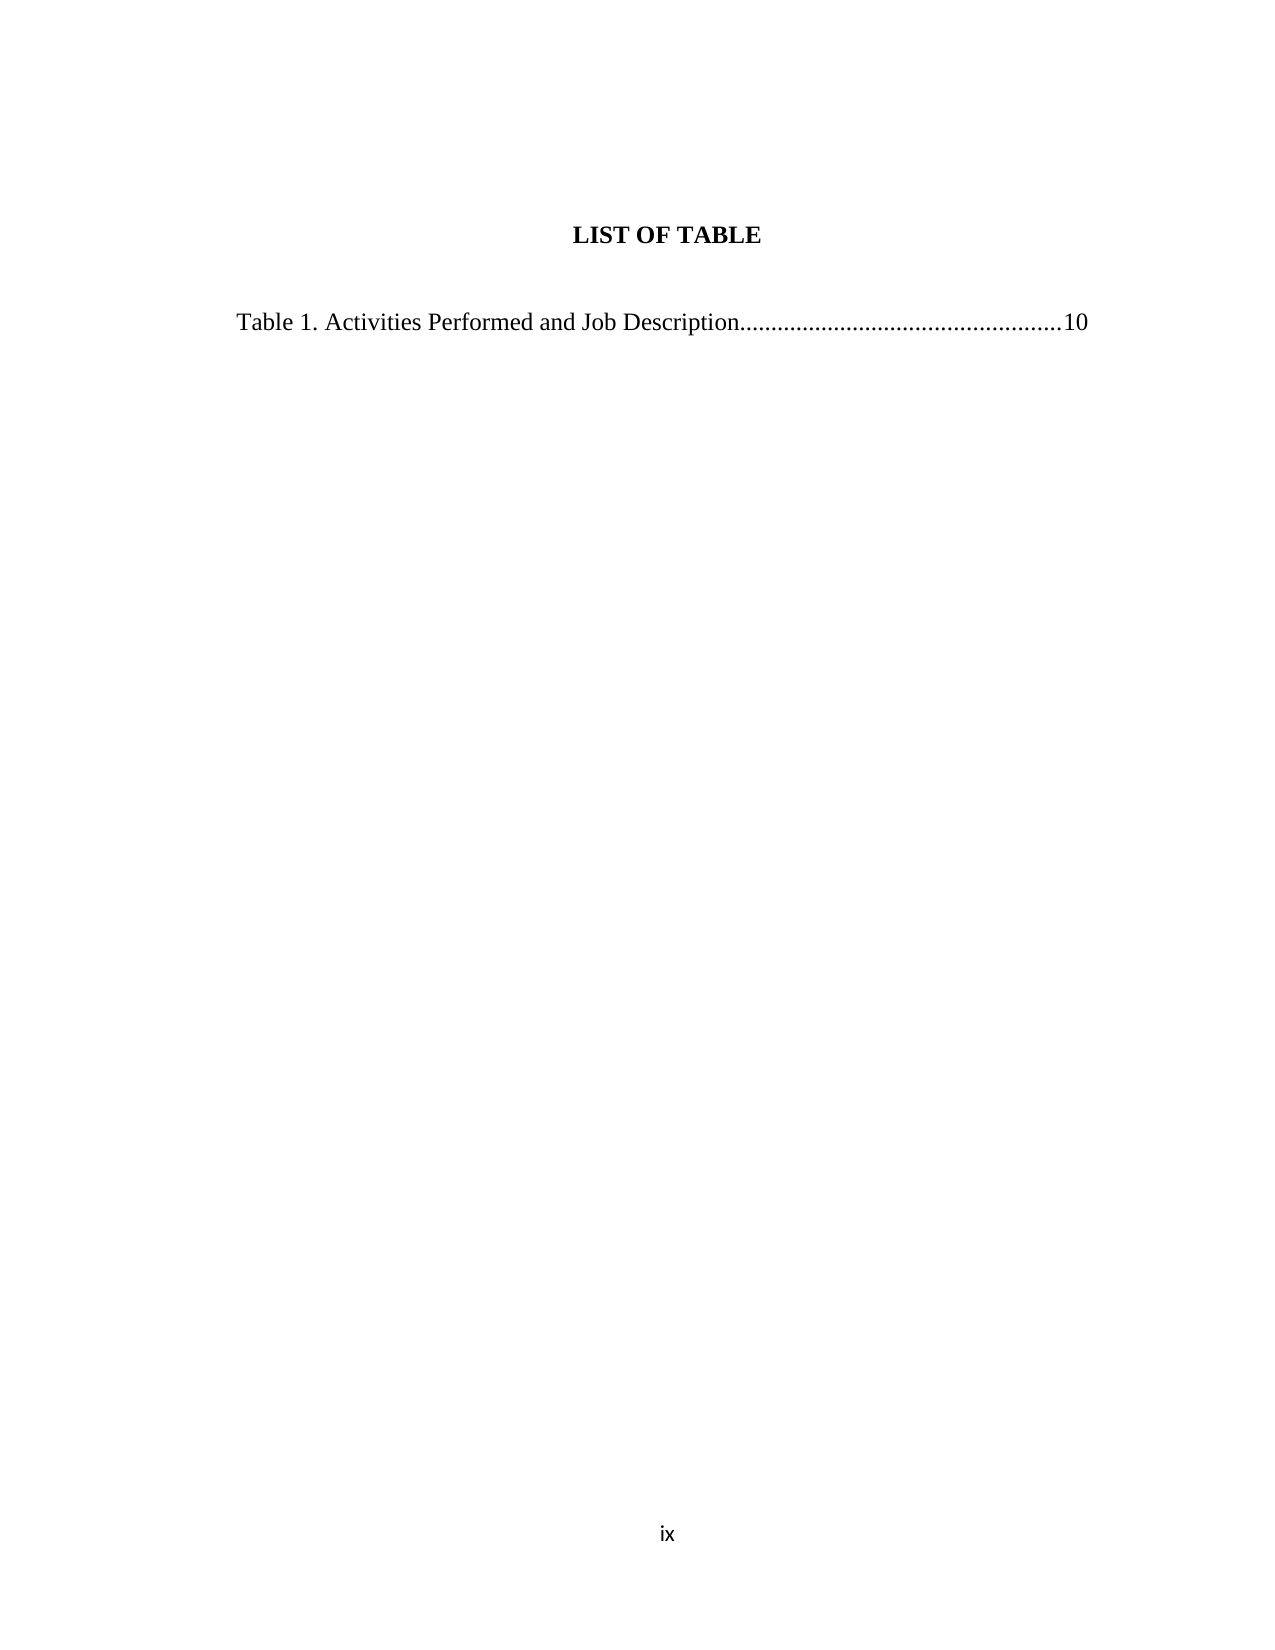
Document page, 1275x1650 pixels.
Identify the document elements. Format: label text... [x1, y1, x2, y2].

text Table 1. Activities Performed and Job Description 10 [236, 307, 1098, 335]
text LIST OF TABLE [236, 220, 1098, 249]
